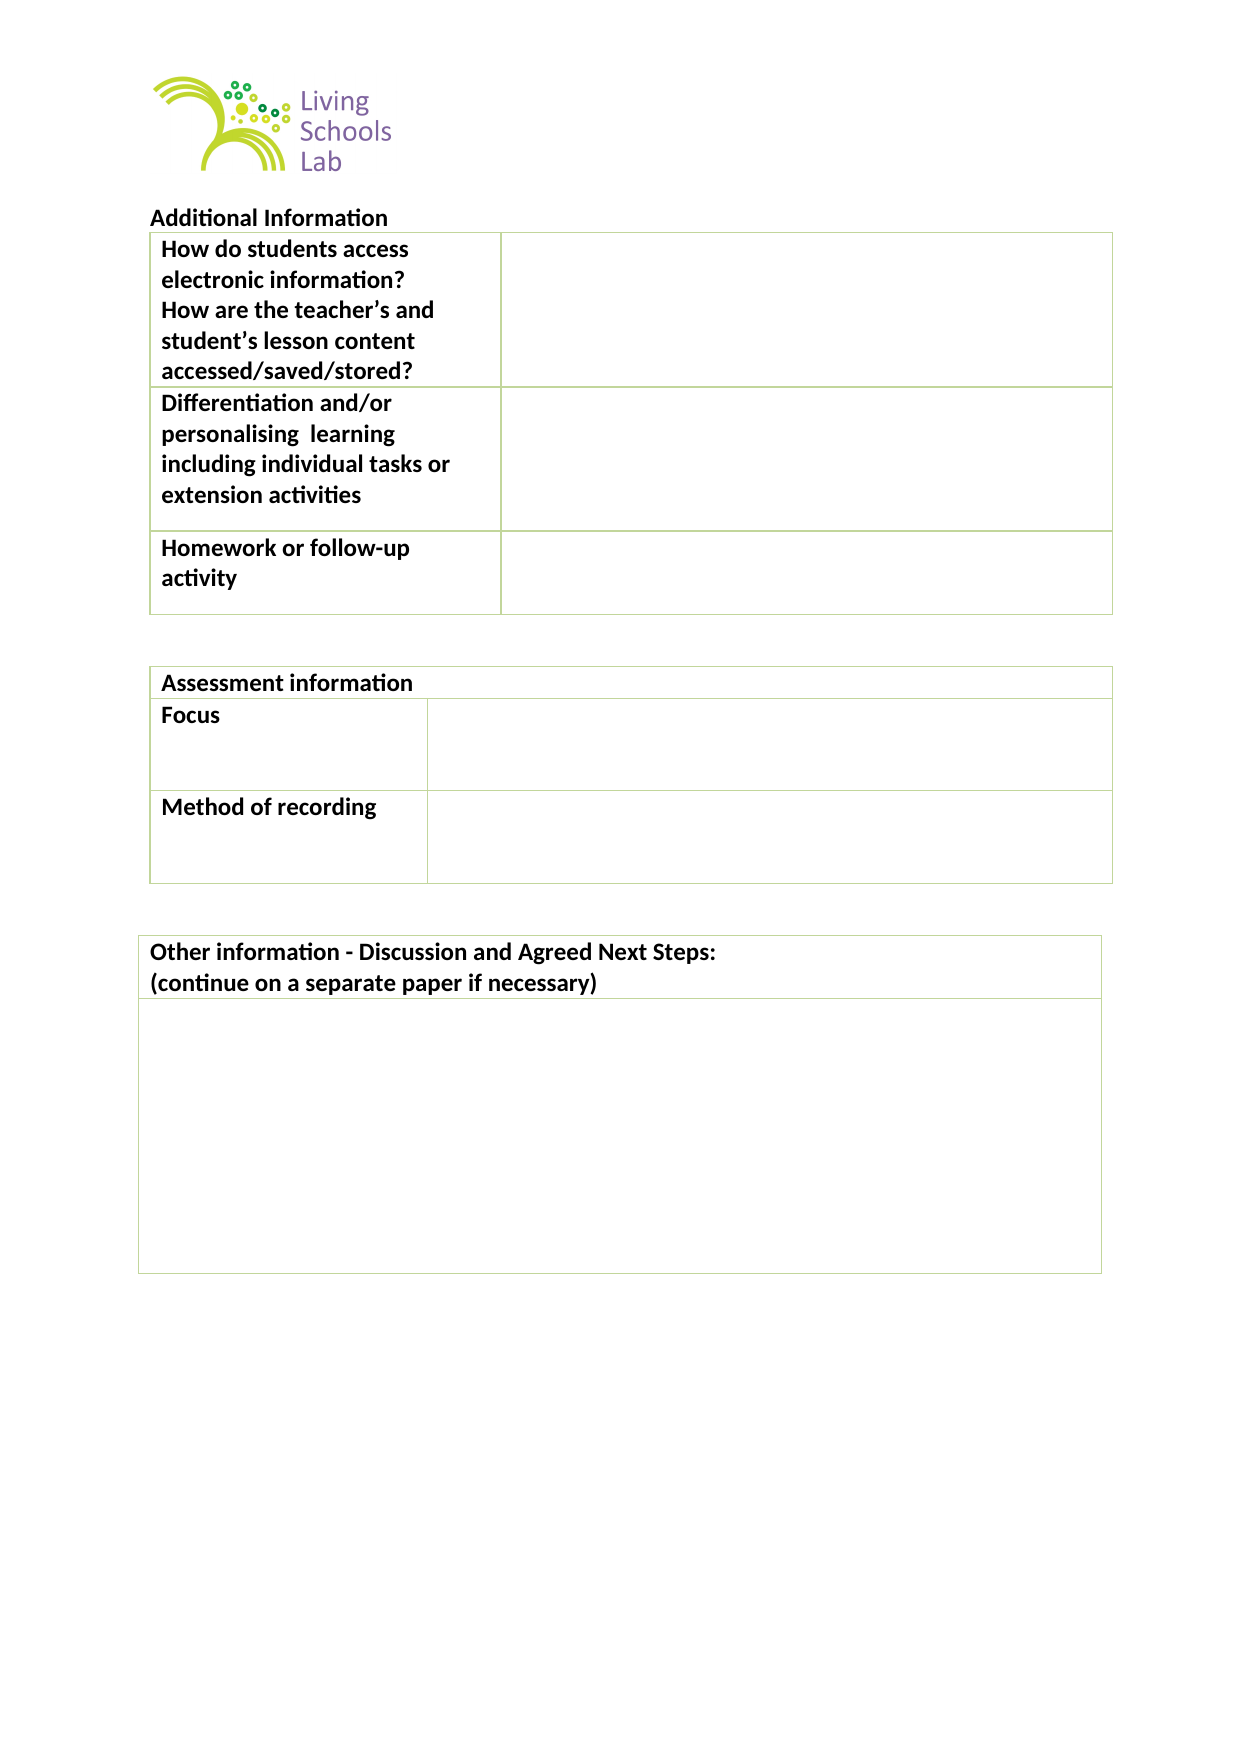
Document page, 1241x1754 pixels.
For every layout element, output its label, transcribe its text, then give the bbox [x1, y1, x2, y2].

table_cell Homework or follow-up activity [151, 532, 500, 614]
picture [150, 73, 397, 174]
table_cell [428, 699, 1112, 790]
table_header Other information - Discussion and Agreed Next Steps: (continue on a separate paper if necessary) [139, 936, 1101, 997]
text Additional Information [150, 202, 1090, 232]
table_cell [139, 999, 1101, 1273]
table_cell [502, 532, 1112, 614]
table_cell Focus [151, 699, 427, 790]
table_cell Method of recording [151, 791, 427, 883]
table_header [502, 233, 1112, 386]
table_header How do students access electronic information? How are the teacher’s and student’s lesson content accessed/saved/stored? [151, 233, 500, 386]
table_cell [428, 791, 1112, 883]
table_header Assessment information [151, 667, 1112, 698]
table_cell Differentiation and/or personalising learning including individual tasks or extension activities [151, 388, 500, 530]
table_cell [502, 388, 1112, 530]
